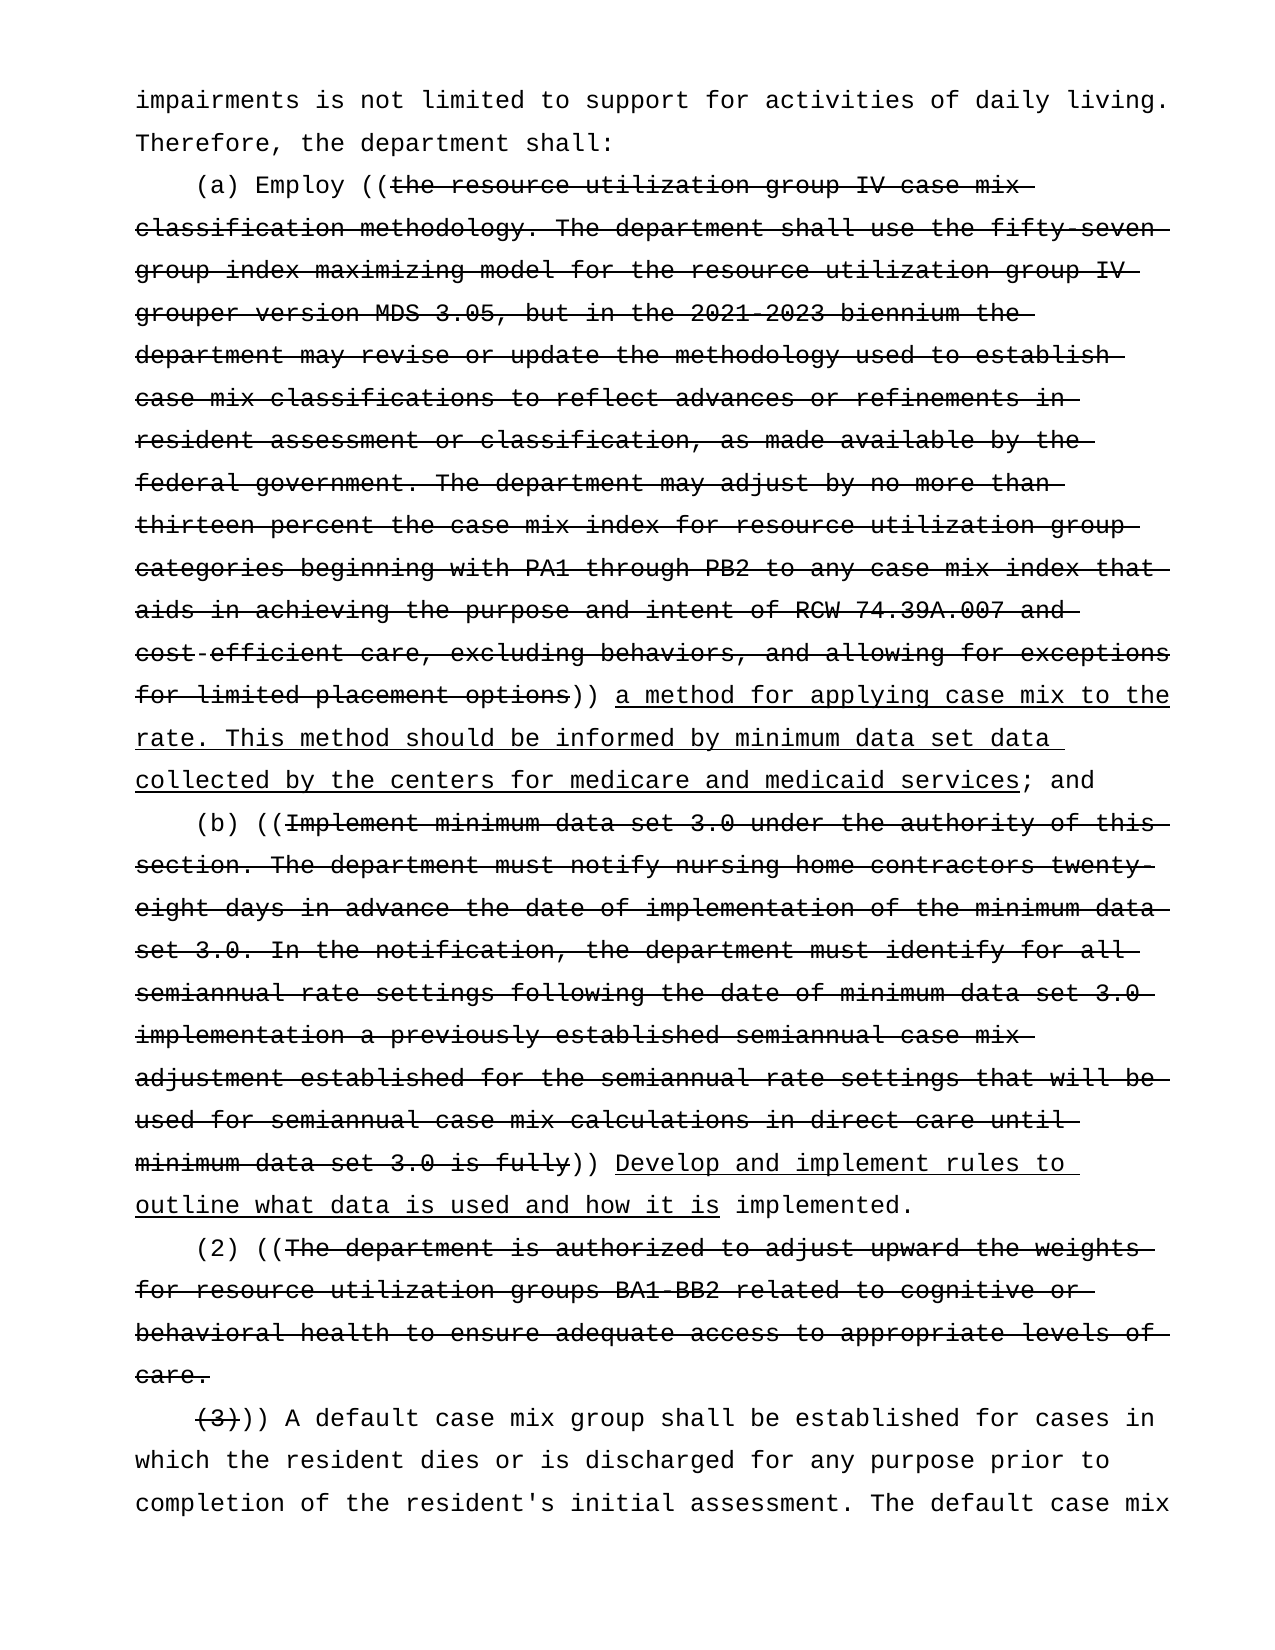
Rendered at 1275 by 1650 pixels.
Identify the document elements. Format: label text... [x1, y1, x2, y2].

text (2) ((The department is authorized to adjust upward the weights for resource utilization groups BA1-BB2 related to cognitive or behavioral health to ensure adequate access to appropriate levels of care. [135, 1222, 1170, 1334]
text (b) ((Implement minimum data set 3.0 under the authority of this section. The department must notify nursing home contractors twenty-eight days in advance the date of implementation of the minimum data set 3.0. In the notification, the department must identify for all semiannual rate settings following the date of minimum data set 3.0 implementation a previously established semiannual case mix adjustment established for the semiannual rate settings that will be used for semiannual case mix calculations in direct care until minimum data set 3.0 is fully)) Develop and implement rules to outline what data is used and how it is implemented. [135, 911, 1170, 1079]
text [135, 1392, 1170, 1520]
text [135, 75, 1170, 160]
text (b) ((Implement minimum data set 3.0 under the authority of this section. The department must notify nursing home contractors twenty-eight days in advance the date of implementation of the minimum data set 3.0. In the notification, the department must identify for all semiannual rate settings following the date of minimum data set 3.0 implementation a previously established semiannual case mix adjustment established for the semiannual rate settings that will be used for semiannual case mix calculations in direct care until minimum data set 3.0 is fully)) Develop and implement rules to outline what data is used and how it is implemented. [135, 797, 1170, 909]
text (a) Employ ((the resource utilization group IV case mix classification methodology. The department shall use the fifty-seven group index maximizing model for the resource utilization group IV grouper version MDS 3.05, but in the 2021-2023 biennium the department may revise or update the methodology used to establish case mix classifications to reflect advances or refinements in resident assessment or classification, as made available by the federal government. The department may adjust by no more than thirteen percent the case mix index for resource utilization group categories beginning with PA1 through PB2 to any case mix index that aids in achieving the purpose and intent of RCW 74.39A.007 and cost-efficient care, excluding behaviors, and allowing for exceptions for limited placement options)) a method for applying case mix to the rate. This method should be informed by minimum data set data collected by the centers for medicare and medicaid services; and [135, 160, 1170, 229]
text (b) ((Implement minimum data set 3.0 under the authority of this section. The department must notify nursing home contractors twenty-eight days in advance the date of implementation of the minimum data set 3.0. In the notification, the department must identify for all semiannual rate settings following the date of minimum data set 3.0 implementation a previously established semiannual case mix adjustment established for the semiannual rate settings that will be used for semiannual case mix calculations in direct care until minimum data set 3.0 is fully)) Develop and implement rules to outline what data is used and how it is implemented. [135, 1081, 1170, 1222]
text (a) Employ ((the resource utilization group IV case mix classification methodology. The department shall use the fifty-seven group index maximizing model for the resource utilization group IV grouper version MDS 3.05, but in the 2021-2023 biennium the department may revise or update the methodology used to establish case mix classifications to reflect advances or refinements in resident assessment or classification, as made available by the federal government. The department may adjust by no more than thirteen percent the case mix index for resource utilization group categories beginning with PA1 through PB2 to any case mix index that aids in achieving the purpose and intent of RCW 74.39A.007 and cost-efficient care, excluding behaviors, and allowing for exceptions for limited placement options)) a method for applying case mix to the rate. This method should be informed by minimum data set data collected by the centers for medicare and medicaid services; and [135, 231, 1170, 569]
text (2) ((The department is authorized to adjust upward the weights for resource utilization groups BA1-BB2 related to cognitive or behavioral health to ensure adequate access to appropriate levels of care. [135, 1336, 1170, 1392]
text (a) Employ ((the resource utilization group IV case mix classification methodology. The department shall use the fifty-seven group index maximizing model for the resource utilization group IV grouper version MDS 3.05, but in the 2021-2023 biennium the department may revise or update the methodology used to establish case mix classifications to reflect advances or refinements in resident assessment or classification, as made available by the federal government. The department may adjust by no more than thirteen percent the case mix index for resource utilization group categories beginning with PA1 through PB2 to any case mix index that aids in achieving the purpose and intent of RCW 74.39A.007 and cost-efficient care, excluding behaviors, and allowing for exceptions for limited placement options)) a method for applying case mix to the rate. This method should be informed by minimum data set data collected by the centers for medicare and medicaid services; and [135, 571, 1170, 797]
